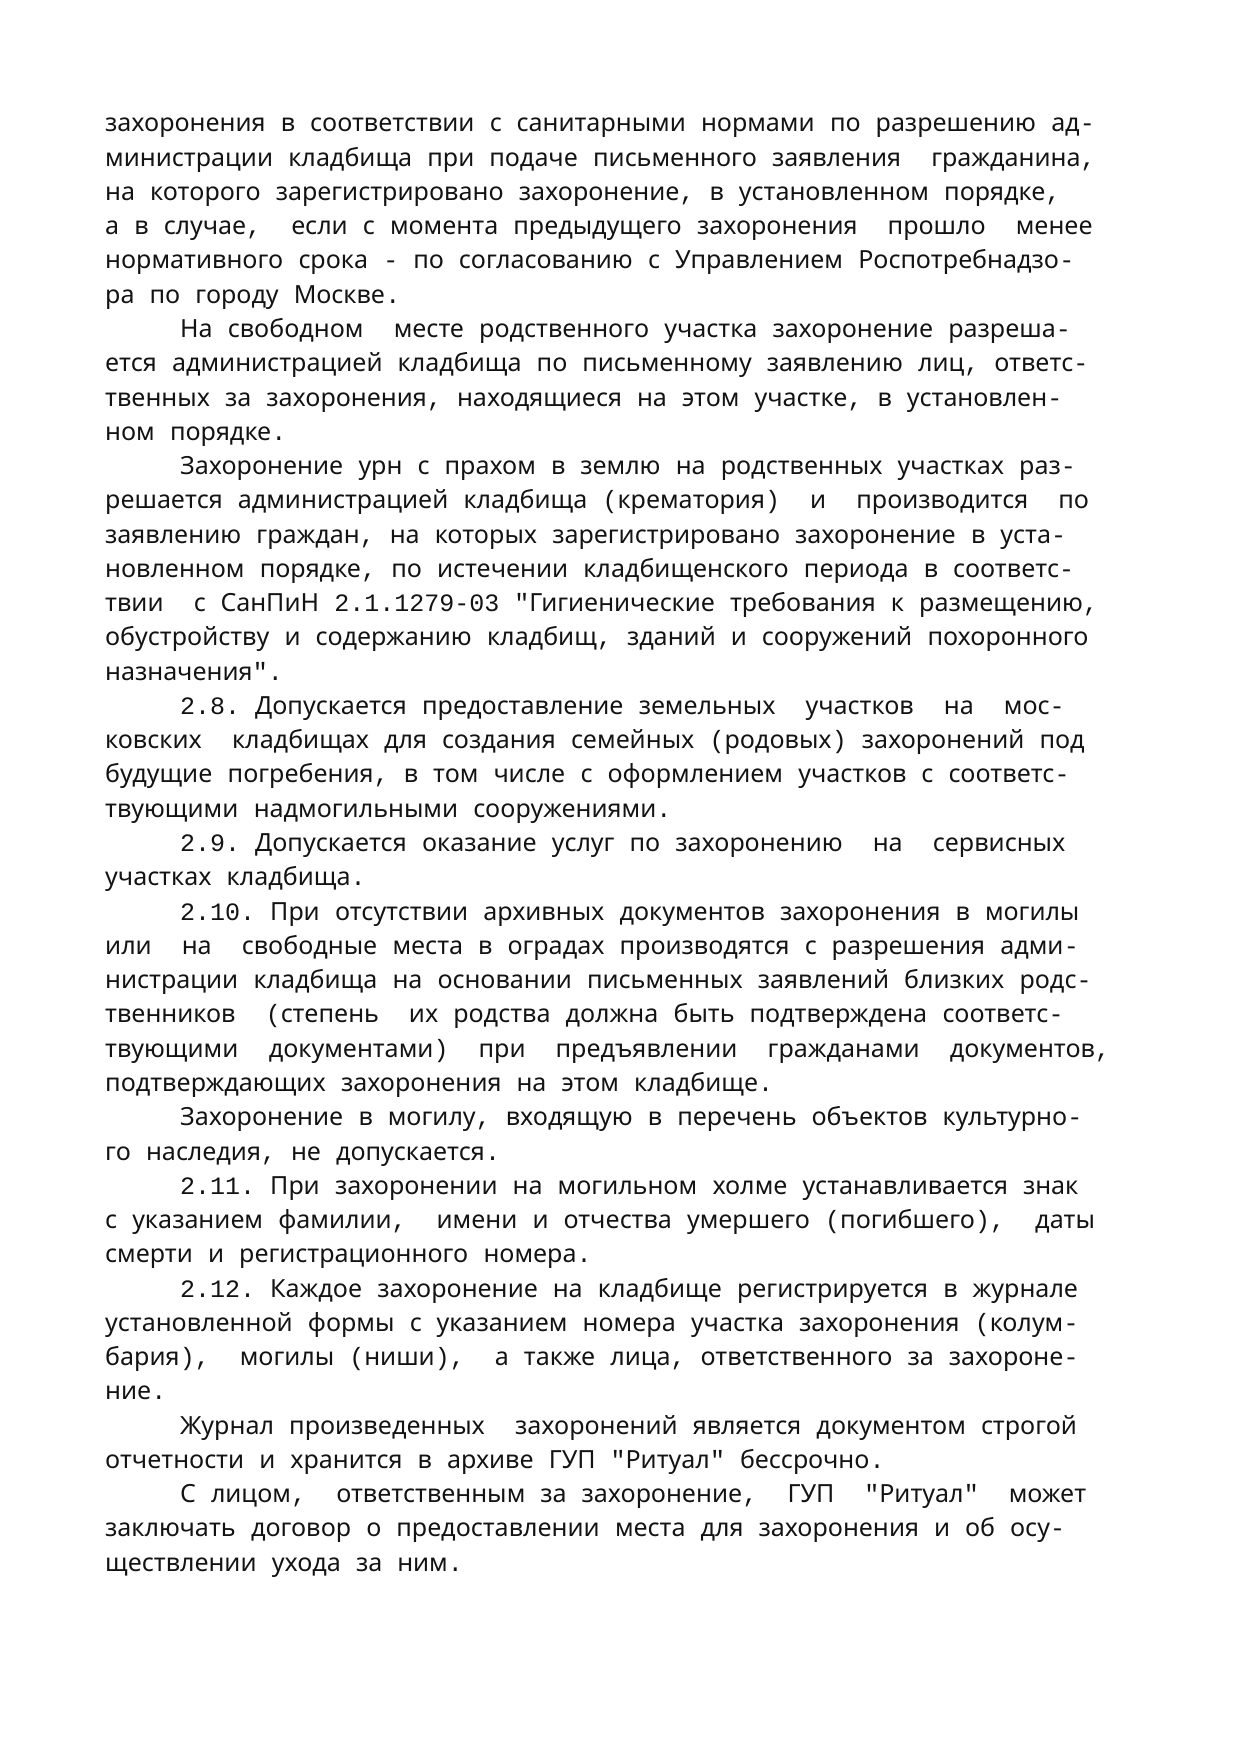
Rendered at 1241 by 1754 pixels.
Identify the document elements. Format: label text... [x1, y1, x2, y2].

text твующими документами) при предъявлении гражданами документов, [105, 1099, 1135, 1133]
text разрешается по прошествии нормативного срока с момента предыдущего [105, 139, 1135, 173]
text нормативного срока - по согласованию с Управлением Роспотребнадзо- [105, 310, 1135, 345]
text твии с СанПиН 2.1.1279-03 "Гигиенические требования к размещению, [105, 653, 1135, 687]
text подтверждающих захоронения на этом кладбище. [105, 1133, 1135, 1167]
text ется администрацией кладбища по письменному заявлению лиц, ответс- [105, 413, 1135, 447]
text смерти и регистрационного номера. [105, 1304, 1135, 1338]
text ном порядке. [105, 482, 1135, 516]
text отчетности и хранится в архиве ГУП "Ритуал" бессрочно. [105, 1510, 1135, 1544]
text 2.9. Допускается оказание услуг по захоронению на сервисных [105, 893, 1135, 927]
text Захоронение в могилу, входящую в перечень объектов культурно- [105, 1167, 1135, 1201]
text будущие погребения, в том числе с оформлением участков с соответс- [105, 824, 1135, 859]
text новленном порядке, по истечении кладбищенского периода в соответс- [105, 619, 1135, 653]
text установленной формы с указанием номера участка захоронения (колум- [105, 1373, 1135, 1407]
text ние. [105, 1441, 1135, 1476]
text 2.8. Допускается предоставление земельных участков на мос- [105, 756, 1135, 790]
text или на свободные места в оградах производятся с разрешения адми- [105, 996, 1135, 1030]
text участках кладбища. [105, 927, 1135, 962]
text твенников (степень их родства должна быть подтверждена соответс- [105, 1064, 1135, 1099]
text ра по городу Москве. [105, 345, 1135, 379]
text бария), могилы (ниши), а также лица, ответственного за захороне- [105, 1407, 1135, 1441]
text захоронения в соответствии с санитарными нормами по разрешению ад- [105, 173, 1135, 208]
text твенных за захоронения, находящиеся на этом участке, в установлен- [105, 447, 1135, 482]
text обустройству и содержанию кладбищ, зданий и сооружений похоронного [105, 687, 1135, 722]
text нистрации кладбища на основании письменных заявлений близких родс- [105, 1030, 1135, 1064]
text а в случае, если с момента предыдущего захоронения прошло менее [105, 276, 1135, 310]
text 2.12. Каждое захоронение на кладбище регистрируется в журнале [105, 1338, 1135, 1373]
text ковских кладбищах для создания семейных (родовых) захоронений под [105, 790, 1135, 824]
text На свободном месте родственного участка захоронение разреша- [105, 379, 1135, 413]
text 2.11. При захоронении на могильном холме устанавливается знак [105, 1236, 1135, 1270]
text 2.10. При отсутствии архивных документов захоронения в могилы [105, 962, 1135, 996]
text заявлению граждан, на которых зарегистрировано захоронение в уста- [105, 584, 1135, 619]
text го наследия, не допускается. [105, 1201, 1135, 1236]
text с указанием фамилии, имени и отчества умершего (погибшего), даты [105, 1270, 1135, 1304]
text Захоронение урн с прахом в землю на родственных участках раз- [105, 516, 1135, 550]
text твующими надмогильными сооружениями. [105, 859, 1135, 893]
text министрации кладбища при подаче письменного заявления гражданина, [105, 208, 1135, 242]
text Журнал произведенных захоронений является документом строгой [105, 1476, 1135, 1510]
text С лицом, ответственным за захоронение, ГУП "Ритуал" может [105, 1544, 1135, 1578]
text на которого зарегистрировано захоронение, в установленном порядке, [105, 242, 1135, 276]
text назначения". [105, 722, 1135, 756]
text 2.7. Захоронение умершего (погибшего) в существующую могилу [105, 105, 1135, 139]
text решается администрацией кладбища (крематория) и производится по [105, 550, 1135, 584]
